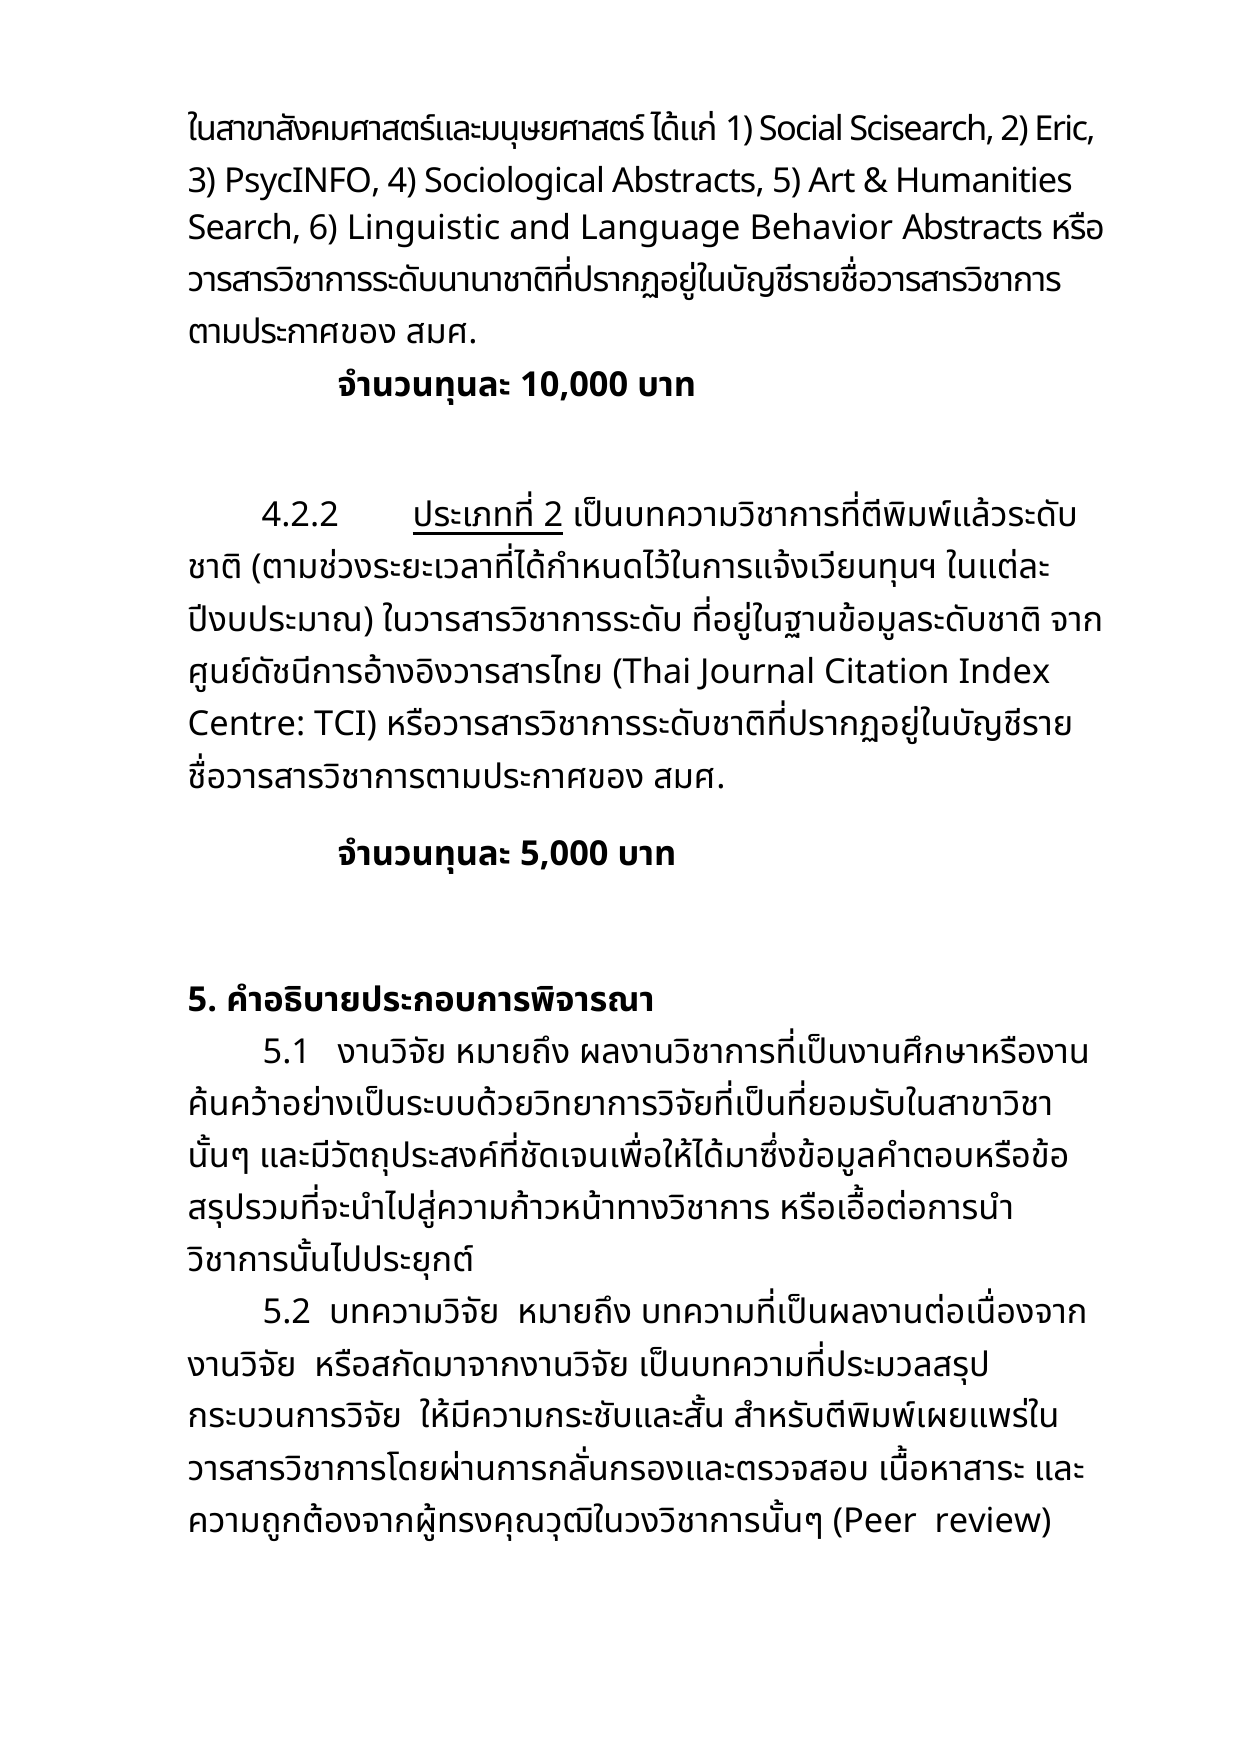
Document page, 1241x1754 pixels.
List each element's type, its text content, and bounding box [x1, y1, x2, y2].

text จำนวนทุนละ 10,000 บาท [187, 359, 1111, 411]
text 5. คำอธิบายประกอบการพิจารณา [187, 975, 1106, 1027]
text 5.1 งานวิจัย หมายถึง ผลงานวิชาการที่เป็นงานศึกษาหรืองานค้นคว้าอย่างเป็นระบบด้วยวิทยาการวิจัยที่เป็นที่ยอมรับในสาขาวิชานั้นๆ และมีวัตถุประสงค์ที่ชัดเจนเพื่อให้ได้มาซึ่งข้อมูลคำตอบหรือข้อสรุปรวมที่จะนำไปสู่ความก้าวหน้าทางวิชาการ หรือเอื้อต่อการนำวิชาการนั้นไปประยุกต์ [187, 1027, 1106, 1287]
text จำนวนทุนละ 5,000 บาท [187, 829, 1111, 881]
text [187, 103, 1111, 359]
text 4.2.2 ประเภทที่ 2 เป็นบทความวิชาการที่ตีพิมพ์แล้วระดับชาติ (ตามช่วงระยะเวลาที่ได้กำหนดไว้ในการแจ้งเวียนทุนฯ ในแต่ละปีงบประมาณ) ในวารสารวิชาการระดับ ที่อยู่ในฐานข้อมูลระดับชาติ จากศูนย์ดัชนีการอ้างอิงวารสารไทย (Thai Journal Citation Index Centre: TCI) หรือวารสารวิชาการระดับชาติที่ปรากฏอยู่ในบัญชีรายชื่อวารสารวิชาการตามประกาศของ สมศ. [187, 490, 1111, 804]
text 5.2 บทความวิจัย หมายถึง บทความที่เป็นผลงานต่อเนื่องจากงานวิจัย หรือสกัดมาจากงานวิจัย เป็นบทความที่ประมวลสรุปกระบวนการวิจัย ให้มีความกระชับและสั้น สำหรับตีพิมพ์เผยแพร่ในวารสารวิชาการโดยผ่านการกลั่นกรองและตรวจสอบ เนื้อหาสาระ และความถูกต้องจากผู้ทรงคุณวุฒิในวงวิชาการนั้นๆ (Peer review) [187, 1287, 1106, 1548]
